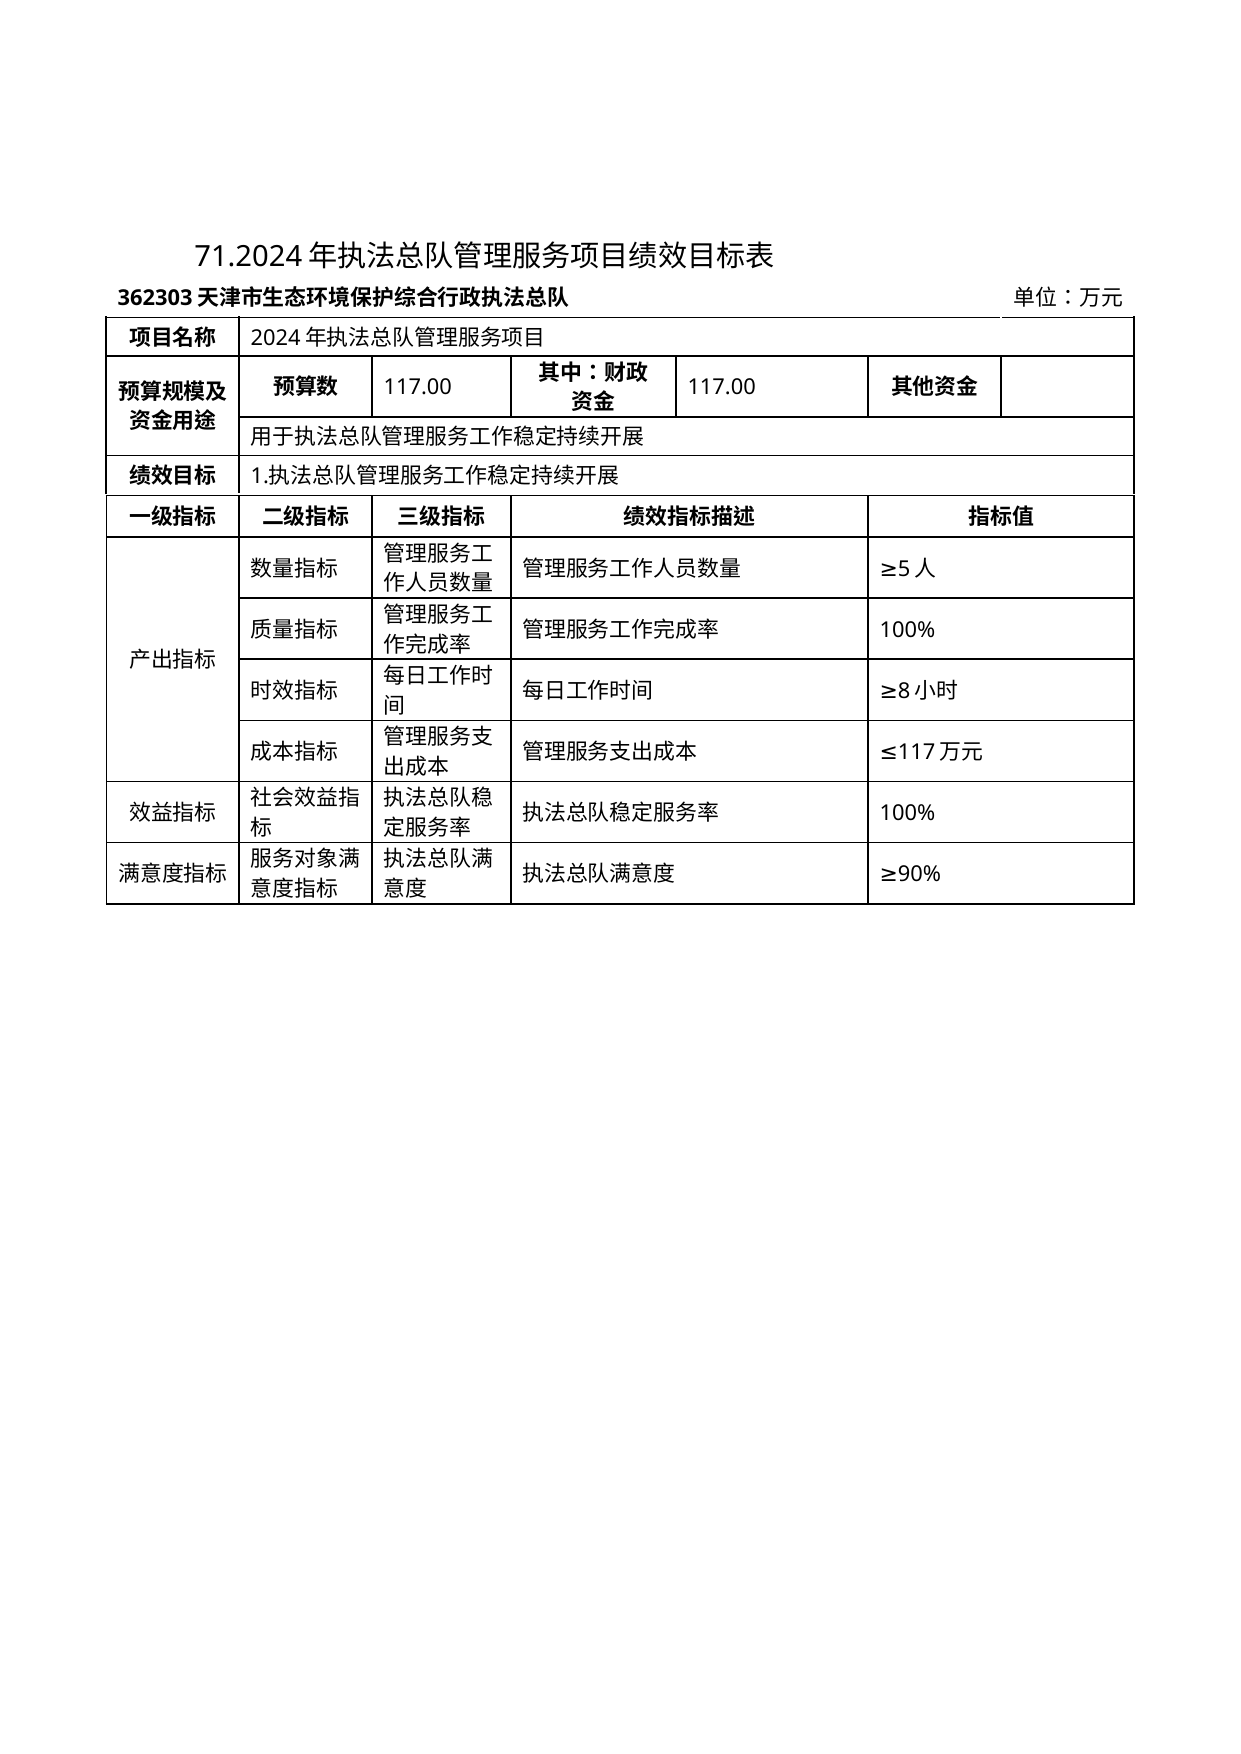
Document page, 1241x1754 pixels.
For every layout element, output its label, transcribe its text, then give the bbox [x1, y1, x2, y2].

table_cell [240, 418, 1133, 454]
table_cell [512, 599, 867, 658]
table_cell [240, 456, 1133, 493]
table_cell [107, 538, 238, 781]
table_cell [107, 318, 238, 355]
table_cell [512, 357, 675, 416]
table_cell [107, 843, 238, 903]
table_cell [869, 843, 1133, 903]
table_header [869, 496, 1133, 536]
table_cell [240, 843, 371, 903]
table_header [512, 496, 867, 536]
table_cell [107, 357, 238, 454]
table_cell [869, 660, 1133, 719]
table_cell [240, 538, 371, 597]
text 71.2024年执法总队管理服务项目绩效目标表 [136, 235, 1104, 275]
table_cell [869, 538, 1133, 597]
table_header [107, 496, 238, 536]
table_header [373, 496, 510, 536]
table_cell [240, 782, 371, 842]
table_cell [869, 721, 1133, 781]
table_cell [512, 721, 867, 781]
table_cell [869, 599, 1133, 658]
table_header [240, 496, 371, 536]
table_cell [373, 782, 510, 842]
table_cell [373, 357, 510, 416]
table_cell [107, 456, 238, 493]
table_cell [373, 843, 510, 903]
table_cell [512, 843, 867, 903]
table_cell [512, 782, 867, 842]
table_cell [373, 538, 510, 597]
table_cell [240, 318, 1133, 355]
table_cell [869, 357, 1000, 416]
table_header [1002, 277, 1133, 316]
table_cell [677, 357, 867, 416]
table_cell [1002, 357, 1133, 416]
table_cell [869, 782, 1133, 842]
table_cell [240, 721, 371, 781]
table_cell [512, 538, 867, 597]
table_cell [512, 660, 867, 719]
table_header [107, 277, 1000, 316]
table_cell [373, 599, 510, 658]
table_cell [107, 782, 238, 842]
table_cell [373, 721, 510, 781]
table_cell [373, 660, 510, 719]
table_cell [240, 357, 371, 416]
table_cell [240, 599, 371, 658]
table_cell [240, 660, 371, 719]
